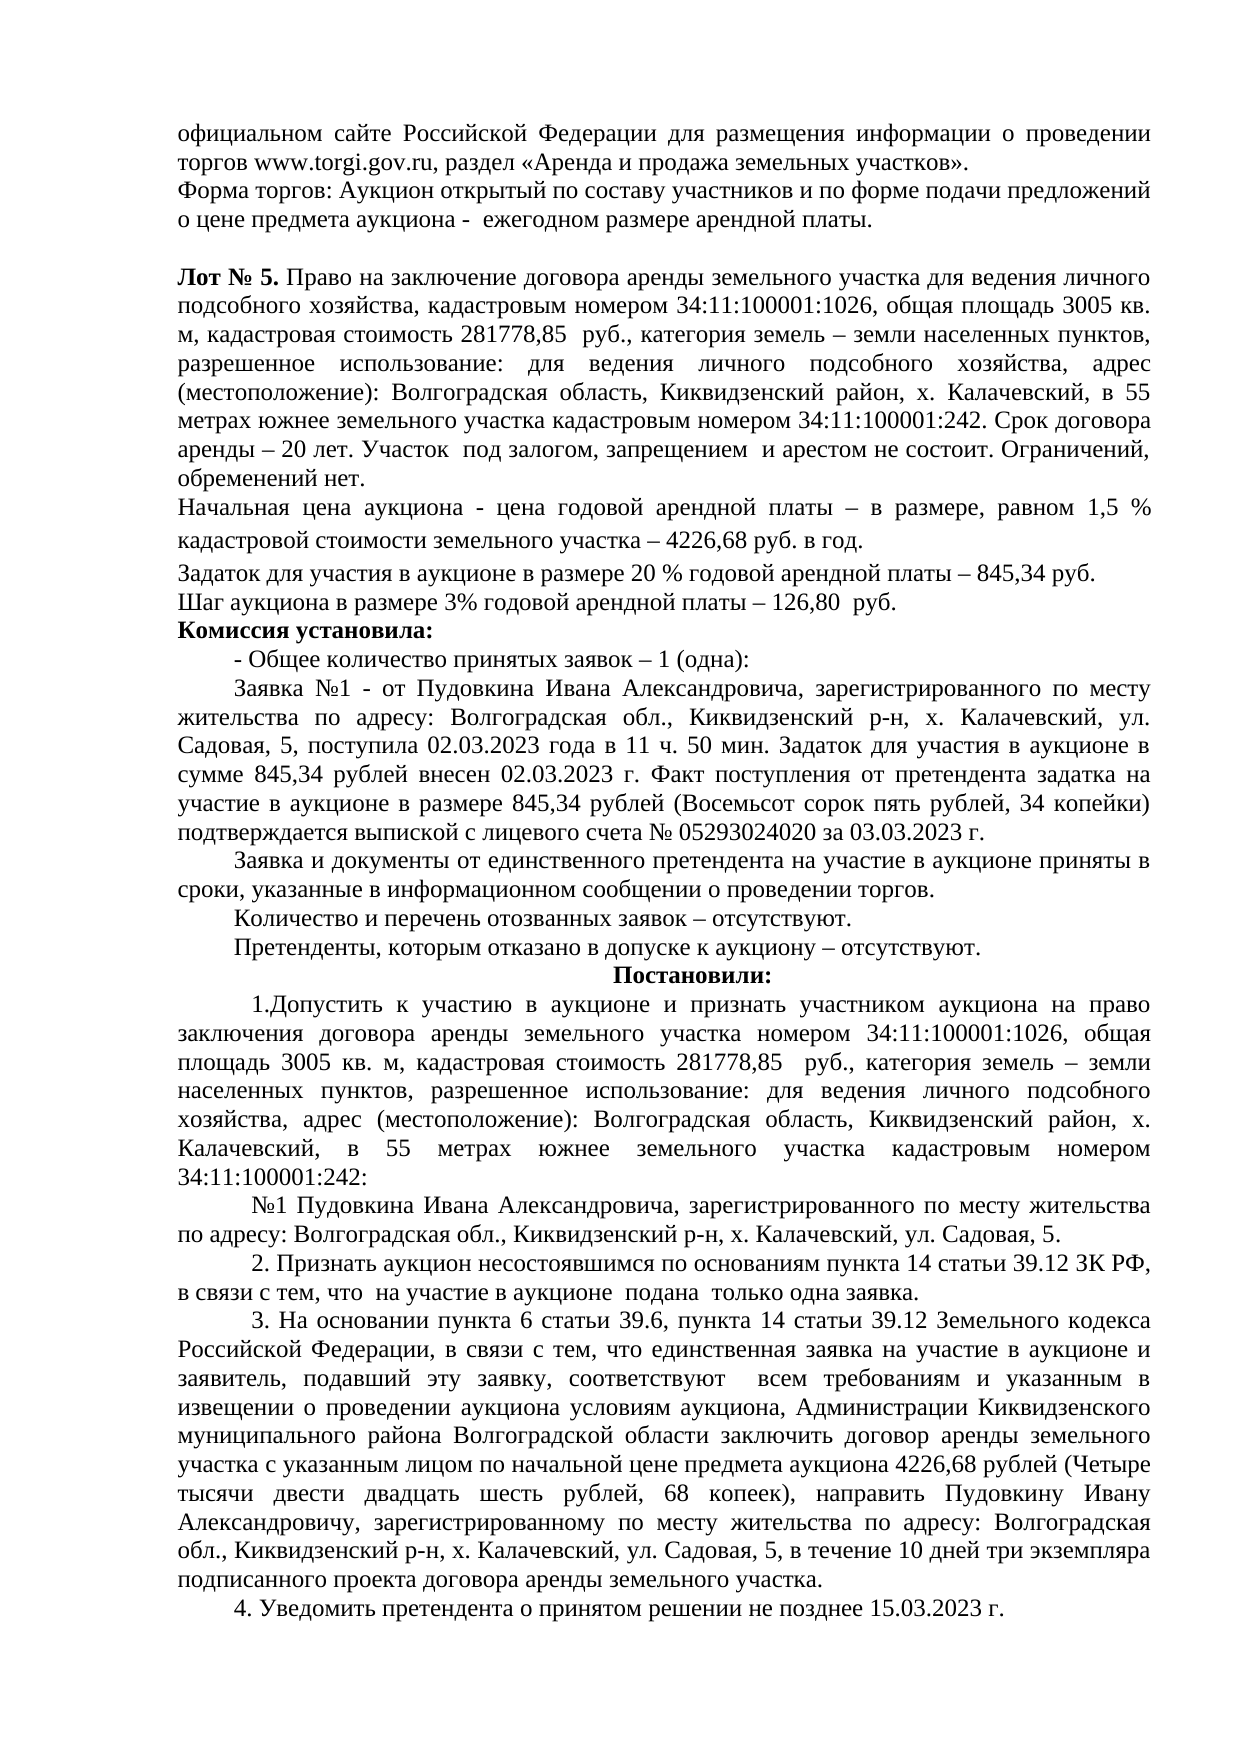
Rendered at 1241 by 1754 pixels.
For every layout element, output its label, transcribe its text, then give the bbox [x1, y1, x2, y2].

text №1 Пудовкина Ивана Александровича, зарегистрированного по месту жительства по адресу: Волгоградская обл., Киквидзенский р-н, х. Калачевский, ул. Садовая, 5. [177, 1190, 1152, 1248]
text 2. Признать аукцион несостоявшимся по основаниям пункта 14 статьи 39.12 ЗК РФ, в связи с тем, что на участие в аукционе подана только одна заявка. [177, 1248, 1152, 1305]
text Комиссия установила: [177, 615, 1152, 644]
text Постановили: [177, 960, 1152, 989]
text 1.Допустить к участию в аукционе и признать участником аукциона на право заключения договора аренды земельного участка номером 34:11:100001:1026, общая площадь 3005 кв. м, кадастровая стоимость 281778,85 руб., категория земель – земли населенных пунктов, разрешенное использование: для ведения личного подсобного хозяйства, адрес (местоположение): Волгоградская область, Киквидзенский район, х. Калачевский, в 55 метрах южнее земельного участка кадастровым номером 34:11:100001:242: [177, 989, 1152, 1190]
text Заявка и документы от единственного претендента на участие в аукционе приняты в сроки, указанные в информационном сообщении о проведении торгов. [177, 845, 1152, 903]
text - Общее количество принятых заявок – 1 (одна): [177, 644, 1152, 673]
text Претенденты, которым отказано в допуске к аукциону – отсутствуют. [177, 932, 1152, 960]
text Шаг аукциона в размере 3% годовой арендной платы – 126,80 руб. [177, 587, 1152, 615]
text Форма торгов: Аукцион открытый по составу участников и по форме подачи предложений о цене предмета аукциона - ежегодном размере арендной платы. [177, 176, 1152, 233]
text 4. Уведомить претендента о принятом решении не позднее 15.03.2023 г. [177, 1593, 1152, 1622]
text Задаток для участия в аукционе в размере 20 % годовой арендной платы – 845,34 руб. [177, 558, 1152, 587]
text 3. На основании пункта 6 статьи 39.6, пункта 14 статьи 39.12 Земельного кодекса Российской Федерации, в связи с тем, что единственная заявка на участие в аукционе и заявитель, подавший эту заявку, соответствуют всем требованиям и указанным в извещении о проведении аукциона условиям аукциона, Администрации Киквидзенского муниципального района Волгоградской области заключить договор аренды земельного участка с указанным лицом по начальной цене предмета аукциона 4226,68 рублей (Четыре тысячи двести двадцать шесть рублей, 68 копеек), направить Пудовкину Ивану Александровичу, зарегистрированному по месту жительства по адресу: Волгоградская обл., Киквидзенский р-н, х. Калачевский, ул. Садовая, 5, в течение 10 дней три экземпляра подписанного проекта договора аренды земельного участка. [177, 1305, 1152, 1593]
text Лот № 5. Право на заключение договора аренды земельного участка для ведения личного подсобного хозяйства, кадастровым номером 34:11:100001:1026, общая площадь 3005 кв. м, кадастровая стоимость 281778,85 руб., категория земель – земли населенных пунктов, разрешенное использование: для ведения личного подсобного хозяйства, адрес (местоположение): Волгоградская область, Киквидзенский район, х. Калачевский, в 55 метрах южнее земельного участка кадастровым номером 34:11:100001:242. Срок договора аренды – 20 лет. Участок под залогом, запрещением и арестом не состоит. Ограничений, обременений нет. [177, 262, 1152, 492]
text Начальная цена аукциона - цена годовой арендной платы – в размере, равном 1,5 % кадастровой стоимости земельного участка – 4226,68 руб. в год. [177, 492, 1152, 554]
text Заявка №1 - от Пудовкина Ивана Александровича, зарегистрированного по месту жительства по адресу: Волгоградская обл., Киквидзенский р-н, х. Калачевский, ул. Садовая, 5, поступила 02.03.2023 года в 11 ч. 50 мин. Задаток для участия в аукционе в сумме 845,34 рублей внесен 02.03.2023 г. Факт поступления от претендента задатка на участие в аукционе в размере 845,34 рублей (Восемьсот сорок пять рублей, 34 копейки) подтверждается выпиской с лицевого счета № 05293024020 за 03.03.2023 г. [177, 673, 1152, 845]
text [177, 118, 1152, 176]
text Количество и перечень отозванных заявок – отсутствуют. [177, 903, 1152, 932]
